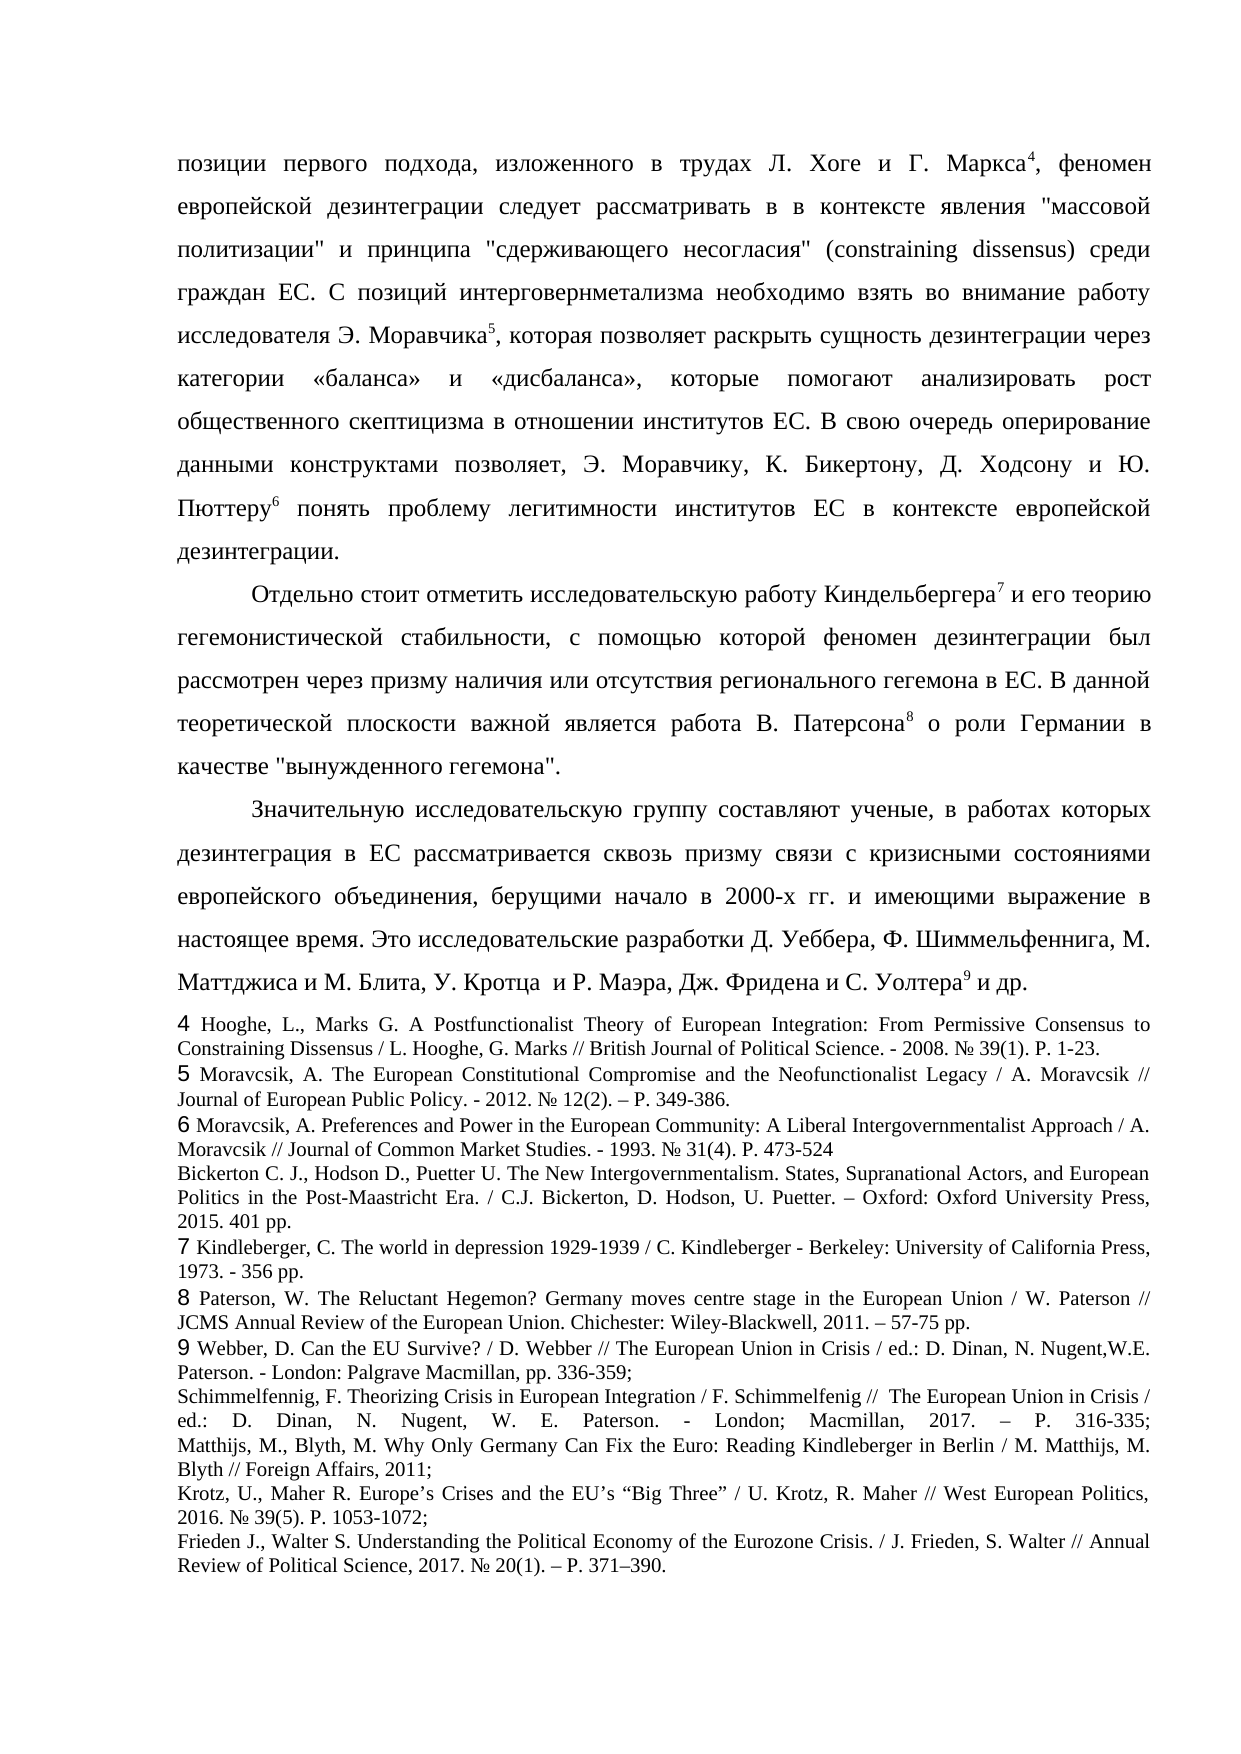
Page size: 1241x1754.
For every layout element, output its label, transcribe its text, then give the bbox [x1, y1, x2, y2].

text Отдельно стоит отметить исследовательскую работу Киндельбергера и его теорию гегемонистической стабильности, с помощью которой феномен дезинтеграции был рассмотрен через призму наличия или отсутствия регионального гегемона в ЕС. В данной теоретической плоскости важной является работа В. Патерсона о роли Германии в качестве "вынужденного гегемона". [177, 579, 1152, 780]
text Значительную исследовательскую группу составляют ученые, в работах которых дезинтеграция в ЕС рассматривается сквозь призму связи с кризисными состояниями европейского объединения, берущими начало в 2000-х гг. и имеющими выражение в настоящее время. Это исследовательские разработки Д. Уеббера, Ф. Шиммельфеннига, М. Маттджиса и М. Блита, У. Кротца и Р. Маэра, Дж. Фридена и С. Уолтера и др. [177, 794, 1152, 996]
text В данном спектре отдельно стоит выделить воззрения представителей постфункционализма, интерговернментализма и теории гегемонистской стабильности, которые служат теоретической рамкой для объяснения природы изучаемого явления. С позиции первого подхода, изложенного в трудах Л. Хоге и Г. Маркса, феномен европейской дезинтеграции следует рассматривать в в контексте явления "массовой политизации" и принципа "сдерживающего несогласия" (constraining dissensus) среди граждан ЕС. С позиций интерговернметализма необходимо взять во внимание работу исследователя Э. Моравчика, которая позволяет раскрыть сущность дезинтеграции через категории «баланса» и «дисбаланса», которые помогают анализировать рост общественного скептицизма в отношении институтов ЕС. В свою очередь оперирование данными конструктами позволяет, Э. Моравчику, К. Бикертону, Д. Ходсону и Ю. Пюттеру понять проблему легитимности институтов ЕС в контексте европейской дезинтеграции. [177, 148, 1152, 564]
